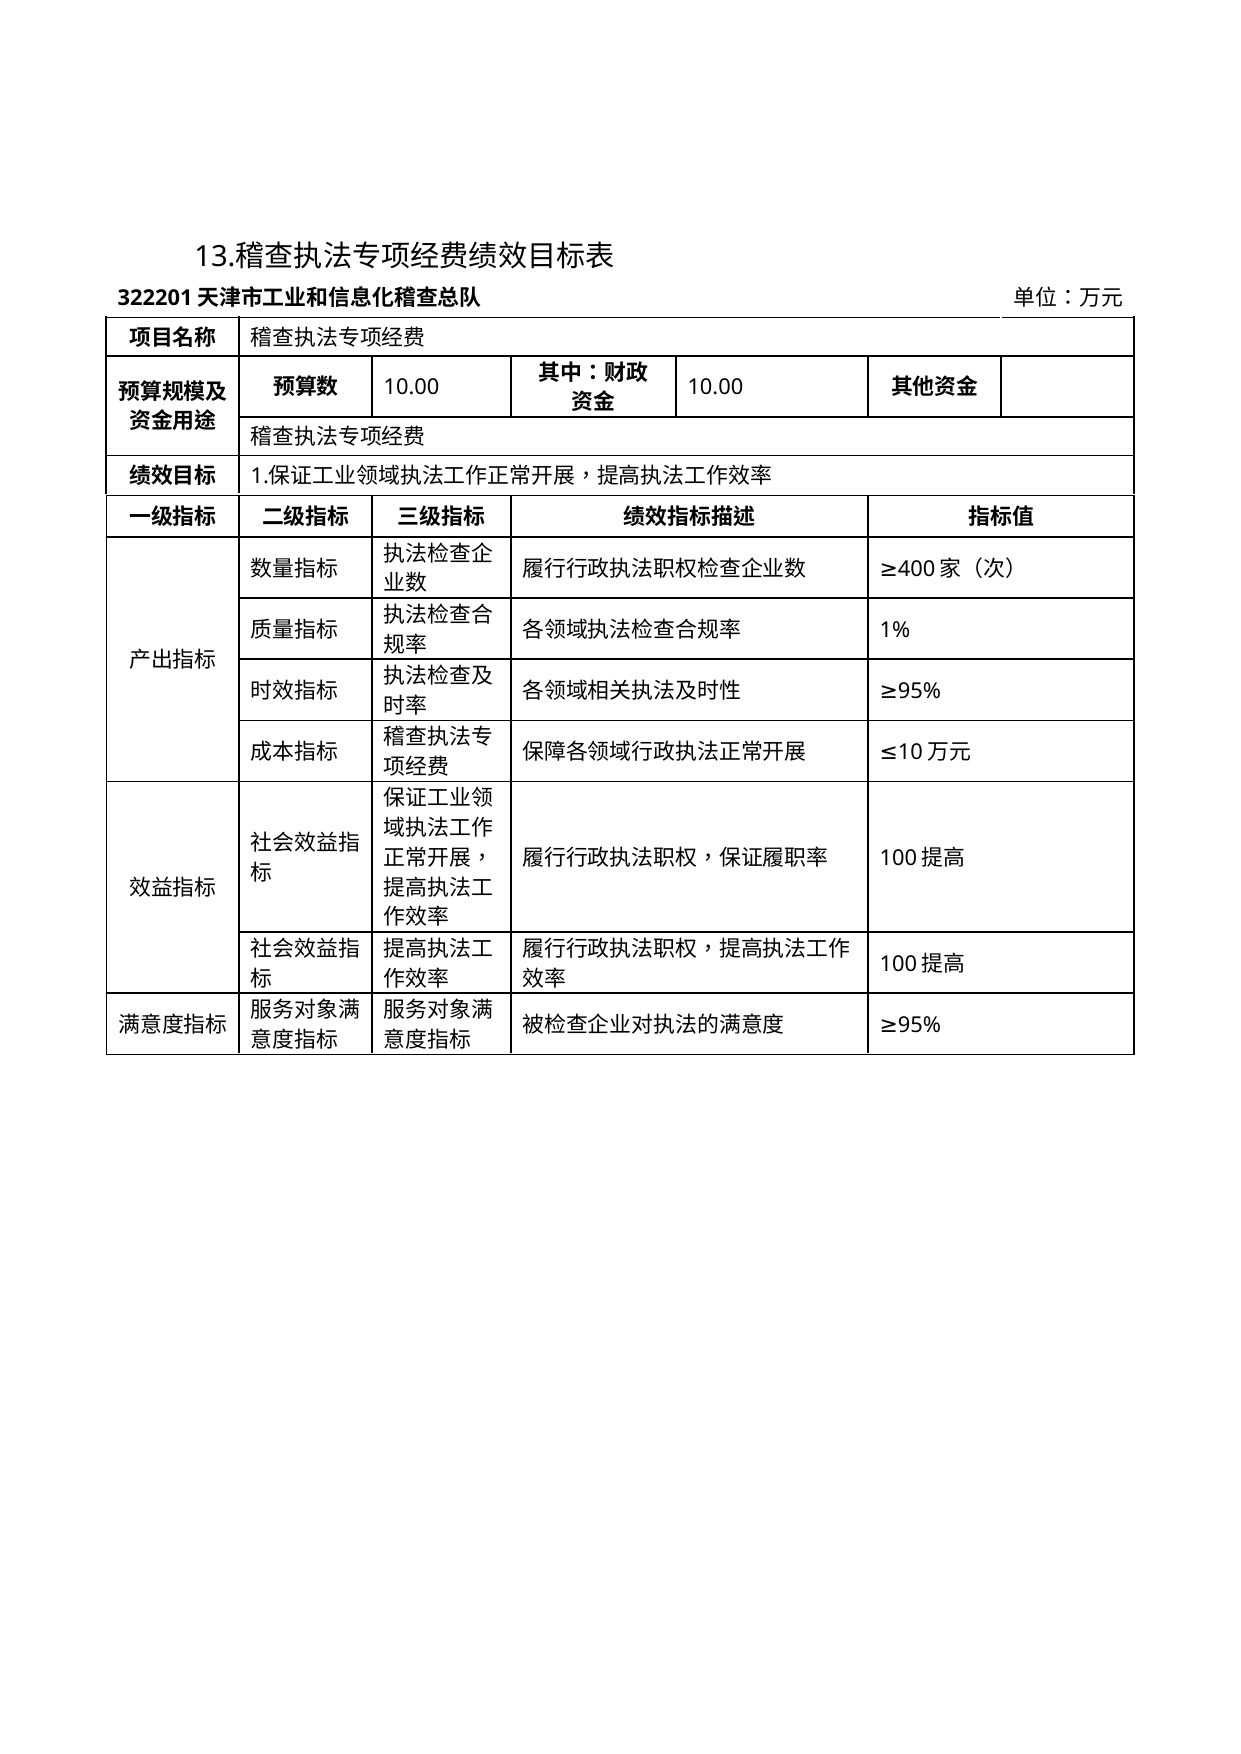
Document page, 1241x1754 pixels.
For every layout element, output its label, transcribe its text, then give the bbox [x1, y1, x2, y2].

table_cell 时效指标 [240, 660, 371, 719]
table_cell ≤10万元 [869, 721, 1133, 781]
table_cell 产出指标 [107, 538, 238, 781]
table_cell 项目名称 [107, 318, 238, 355]
table_cell 稽查执法专项经费 [240, 318, 1133, 355]
table_cell 1.保证工业领域执法工作正常开展，提高执法工作效率 [240, 456, 1133, 493]
table_cell 100提高 [869, 933, 1133, 992]
table_cell 提高执法工作效率 [373, 933, 510, 992]
table_cell 1% [869, 599, 1133, 658]
table_cell 保障各领域行政执法正常开展 [512, 721, 867, 781]
table_cell 预算数 [240, 357, 371, 416]
table_cell 被检查企业对执法的满意度 [512, 994, 867, 1053]
table_cell 成本指标 [240, 721, 371, 781]
table_cell 社会效益指标 [240, 933, 371, 992]
table_cell 服务对象满意度指标 [240, 994, 371, 1053]
table_cell 效益指标 [107, 782, 238, 992]
table_cell 服务对象满意度指标 [373, 994, 510, 1053]
table_cell 10.00 [373, 357, 510, 416]
table_cell 各领域相关执法及时性 [512, 660, 867, 719]
table_cell 质量指标 [240, 599, 371, 658]
table_cell 其中：财政 资金 [512, 357, 675, 416]
table_cell 稽查执法专项经费 [373, 721, 510, 781]
table_cell 稽查执法专项经费 [240, 418, 1133, 454]
table_cell 执法检查及时率 [373, 660, 510, 719]
table_cell ≥95% [869, 994, 1133, 1053]
table_header 322201天津市工业和信息化稽查总队 [107, 277, 1000, 316]
table_header 指标值 [869, 496, 1133, 536]
table_header 三级指标 [373, 496, 510, 536]
table_cell 社会效益指标 [240, 782, 371, 931]
table_cell 保证工业领域执法工作正常开展，提高执法工作效率 [373, 782, 510, 931]
table_cell 履行行政执法职权，保证履职率 [512, 782, 867, 931]
table_cell 履行行政执法职权，提高执法工作效率 [512, 933, 867, 992]
table_cell 数量指标 [240, 538, 371, 597]
table_cell 执法检查合规率 [373, 599, 510, 658]
table_cell 履行行政执法职权检查企业数 [512, 538, 867, 597]
table_header 绩效指标描述 [512, 496, 867, 536]
table_cell 预算规模及资金用途 [107, 357, 238, 454]
table_cell 其他资金 [869, 357, 1000, 416]
table_cell 执法检查企业数 [373, 538, 510, 597]
table_cell [1002, 357, 1133, 416]
table_cell 100提高 [869, 782, 1133, 931]
table_header 单位：万元 [1002, 277, 1133, 316]
table_cell ≥400家（次） [869, 538, 1133, 597]
text 13.稽查执法专项经费绩效目标表 [136, 235, 1104, 275]
table_cell 各领域执法检查合规率 [512, 599, 867, 658]
table_header 二级指标 [240, 496, 371, 536]
table_cell ≥95% [869, 660, 1133, 719]
table_cell 10.00 [677, 357, 867, 416]
table_header 一级指标 [107, 496, 238, 536]
table_cell 满意度指标 [107, 994, 238, 1053]
table_cell 绩效目标 [107, 456, 238, 493]
